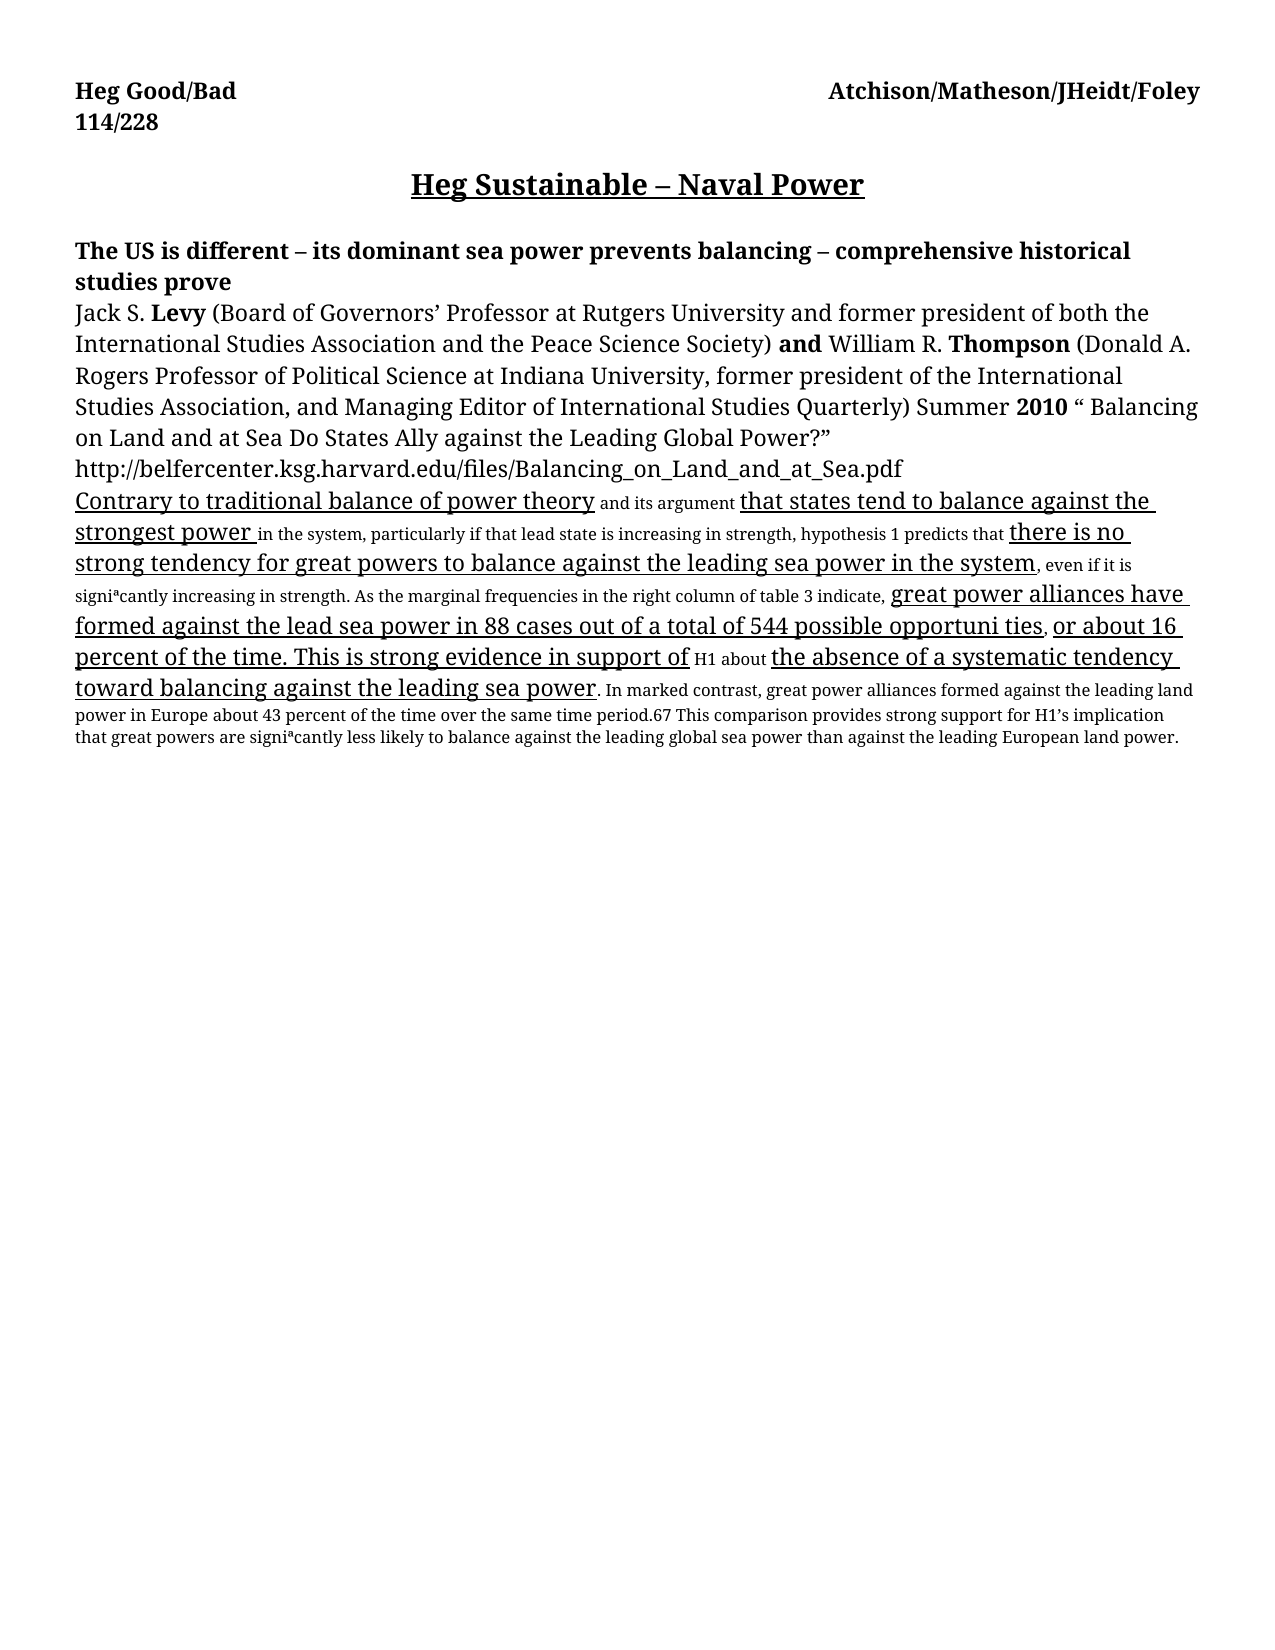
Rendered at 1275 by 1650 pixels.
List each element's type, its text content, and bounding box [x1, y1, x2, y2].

text Jack S. Levy (Board of Governors’ Professor at Rutgers University and former president of both the International Studies Association and the Peace Science Society) and William R. Thompson (Donald A. Rogers Professor of Political Science at Indiana University, former president of the International Studies Association, and Managing Editor of International Studies Quarterly) Summer 2010 “ Balancing on Land and at Sea Do States Ally against the Leading Global Power?” http://belfercenter.ksg.harvard.edu/files/Balancing_on_Land_and_at_Sea.pdf [75, 297, 1200, 485]
subtitle Heg Sustainable – Naval Power [75, 164, 1200, 203]
subtitle The US is different – its dominant sea power prevents balancing – comprehensive historical studies prove [75, 235, 1200, 297]
text Contrary to traditional balance of power theory and its argument that states tend to balance against the strongest power in the system, particularly if that lead state is increasing in strength, hypothesis 1 predicts that there is no strong tendency for great powers to balance against the leading sea power in the system, even if it is signiªcantly increasing in strength. As the marginal frequencies in the right column of table 3 indicate, great power alliances have formed against the lead sea power in 88 cases out of a total of 544 possible opportuni ties, or about 16 percent of the time. This is strong evidence in support of H1 about the absence of a systematic tendency toward balancing against the leading sea power. In marked contrast, great power alliances formed against the leading land power in Europe about 43 percent of the time over the same time period.67 This comparison provides strong support for H1’s implication that great powers are signiªcantly less likely to balance against the leading global sea power than against the leading European land power. [75, 485, 1200, 749]
